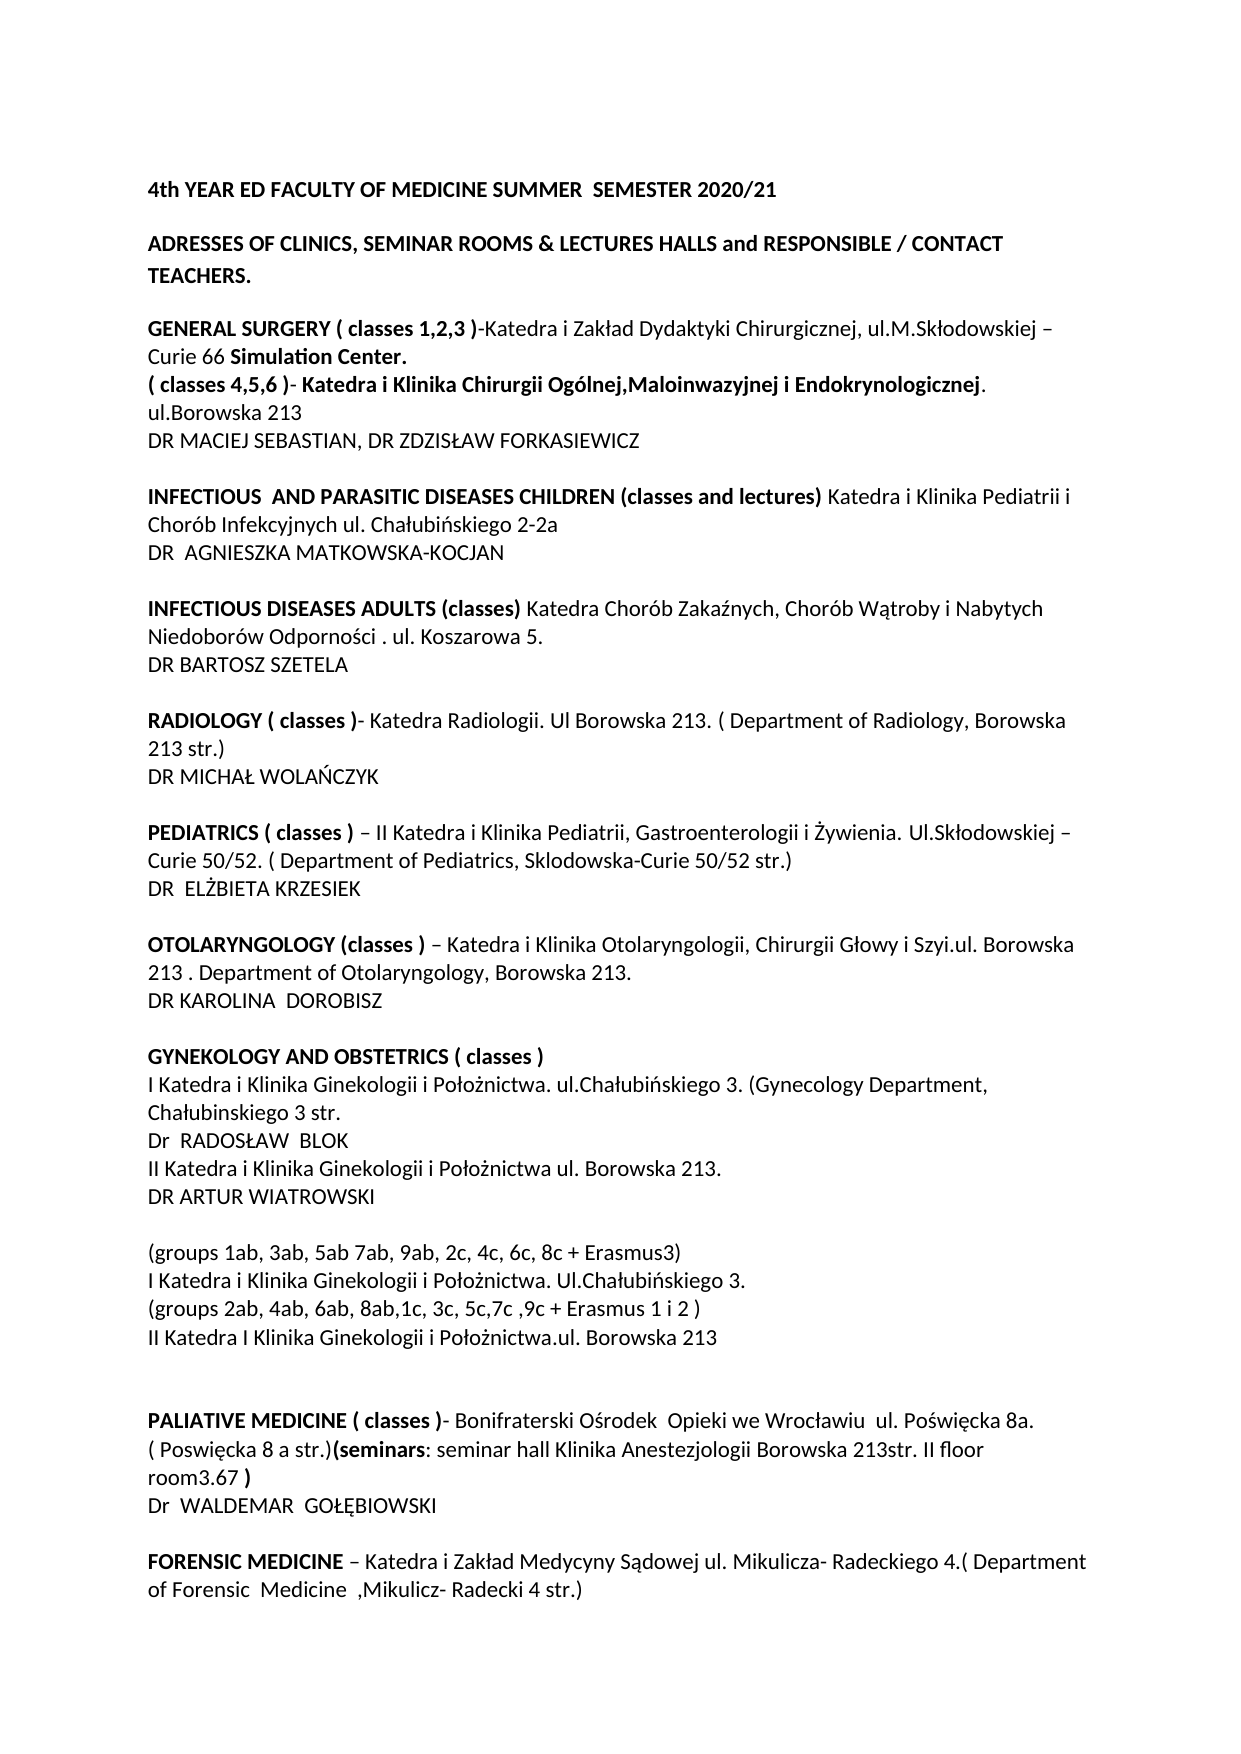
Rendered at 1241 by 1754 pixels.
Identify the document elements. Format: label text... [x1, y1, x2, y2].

text GYNEKOLOGY AND OBSTETRICS ( classes ) [148, 1042, 1093, 1070]
text INFECTIOUS DISEASES ADULTS (classes) Katedra Chorób Zakaźnych, Chorób Wątroby i Nabytych Niedoborów Odporności . ul. Koszarowa 5. [148, 594, 1093, 650]
text PEDIATRICS ( classes ) – II Katedra i Klinika Pediatrii, Gastroenterologii i Żywienia. Ul.Skłodowskiej – Curie 50/52. ( Department of Pediatrics, Sklodowska-Curie 50/52 str.) [148, 818, 1093, 874]
text (groups 2ab, 4ab, 6ab, 8ab,1c, 3c, 5c,7c ,9c + Erasmus 1 i 2 ) [148, 1294, 1093, 1323]
text Dr WALDEMAR GOŁĘBIOWSKI [148, 1491, 1093, 1519]
text INFECTIOUS AND PARASITIC DISEASES CHILDREN (classes and lectures) Katedra i Klinika Pediatrii i Chorób Infekcyjnych ul. Chałubińskiego 2-2a [148, 482, 1093, 538]
text DR ARTUR WIATROWSKI [148, 1182, 1093, 1211]
text PALIATIVE MEDICINE ( classes )- Bonifraterski Ośrodek Opieki we Wrocławiu ul. Poświęcka 8a.( Poswięcka 8 a str.)(seminars: seminar hall Klinika Anestezjologii Borowska 213str. II floor room3.67 ) [148, 1407, 1093, 1491]
text GENERAL SURGERY ( classes 1,2,3 )-Katedra i Zakład Dydaktyki Chirurgicznej, ul.M.Skłodowskiej – Curie 66 Simulation Center. [148, 314, 1093, 370]
text DR KAROLINA DOROBISZ [148, 986, 1093, 1014]
text DR BARTOSZ SZETELA [148, 650, 1093, 678]
text DR MACIEJ SEBASTIAN, DR ZDZISŁAW FORKASIEWICZ [148, 426, 1093, 454]
text 4th YEAR ED FACULTY OF MEDICINE SUMMER SEMESTER 2020/21 [148, 176, 1093, 204]
text DR AGNIESZKA MATKOWSKA-KOCJAN [148, 538, 1093, 566]
text ADRESSES OF CLINICS, SEMINAR ROOMS & LECTURES HALLS and RESPONSIBLE / CONTACT TEACHERS. [148, 229, 1093, 289]
text Dr RADOSŁAW BLOK [148, 1126, 1093, 1154]
text DR ELŻBIETA KRZESIEK [148, 874, 1093, 902]
text OTOLARYNGOLOGY (classes ) – Katedra i Klinika Otolaryngologii, Chirurgii Głowy i Szyi.ul. Borowska 213 . Department of Otolaryngology, Borowska 213. [148, 930, 1093, 986]
text ( classes 4,5,6 )- Katedra i Klinika Chirurgii Ogólnej,Maloinwazyjnej i Endokrynologicznej. ul.Borowska 213 [148, 370, 1093, 426]
text I Katedra i Klinika Ginekologii i Położnictwa. Ul.Chałubińskiego 3. [148, 1267, 1093, 1294]
text RADIOLOGY ( classes )- Katedra Radiologii. Ul Borowska 213. ( Department of Radiology, Borowska 213 str.) [148, 706, 1093, 762]
text II Katedra i Klinika Ginekologii i Położnictwa ul. Borowska 213. [148, 1154, 1093, 1182]
text (groups 1ab, 3ab, 5ab 7ab, 9ab, 2c, 4c, 6c, 8c + Erasmus3) [148, 1238, 1093, 1267]
text I Katedra i Klinika Ginekologii i Położnictwa. ul.Chałubińskiego 3. (Gynecology Department, Chałubinskiego 3 str. [148, 1070, 1093, 1126]
text DR MICHAŁ WOLAŃCZYK [148, 762, 1093, 790]
text FORENSIC MEDICINE – Katedra i Zakład Medycyny Sądowej ul. Mikulicza- Radeckiego 4.( Department of Forensic Medicine ,Mikulicz- Radecki 4 str.) [148, 1547, 1093, 1603]
text II Katedra I Klinika Ginekologii i Położnictwa.ul. Borowska 213 [148, 1323, 1093, 1351]
